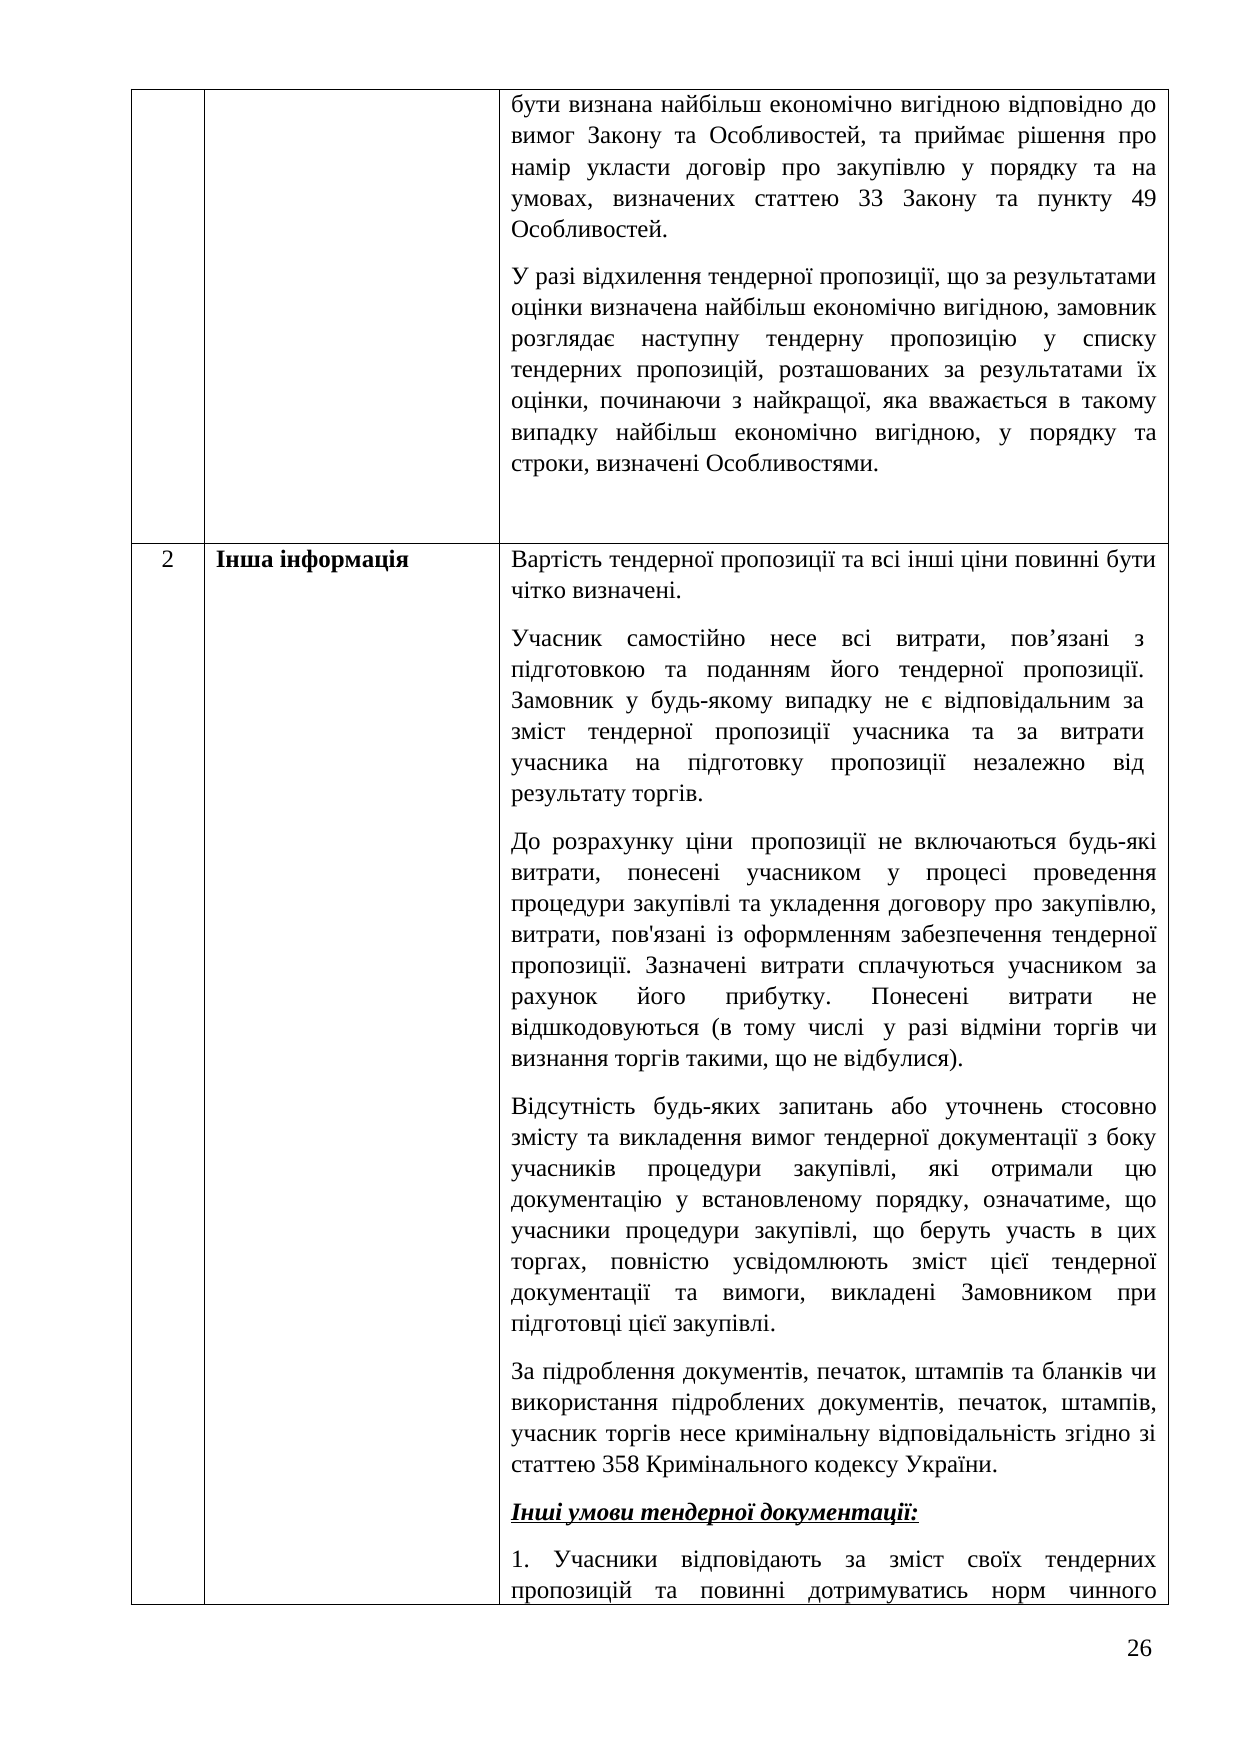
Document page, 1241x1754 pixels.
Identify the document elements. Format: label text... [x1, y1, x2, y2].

table_cell 2 [132, 544, 204, 1604]
table_cell Інша інформація [205, 544, 499, 1604]
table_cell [205, 90, 499, 543]
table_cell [500, 544, 1168, 1604]
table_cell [500, 90, 1168, 543]
table_cell 1 [132, 90, 204, 543]
